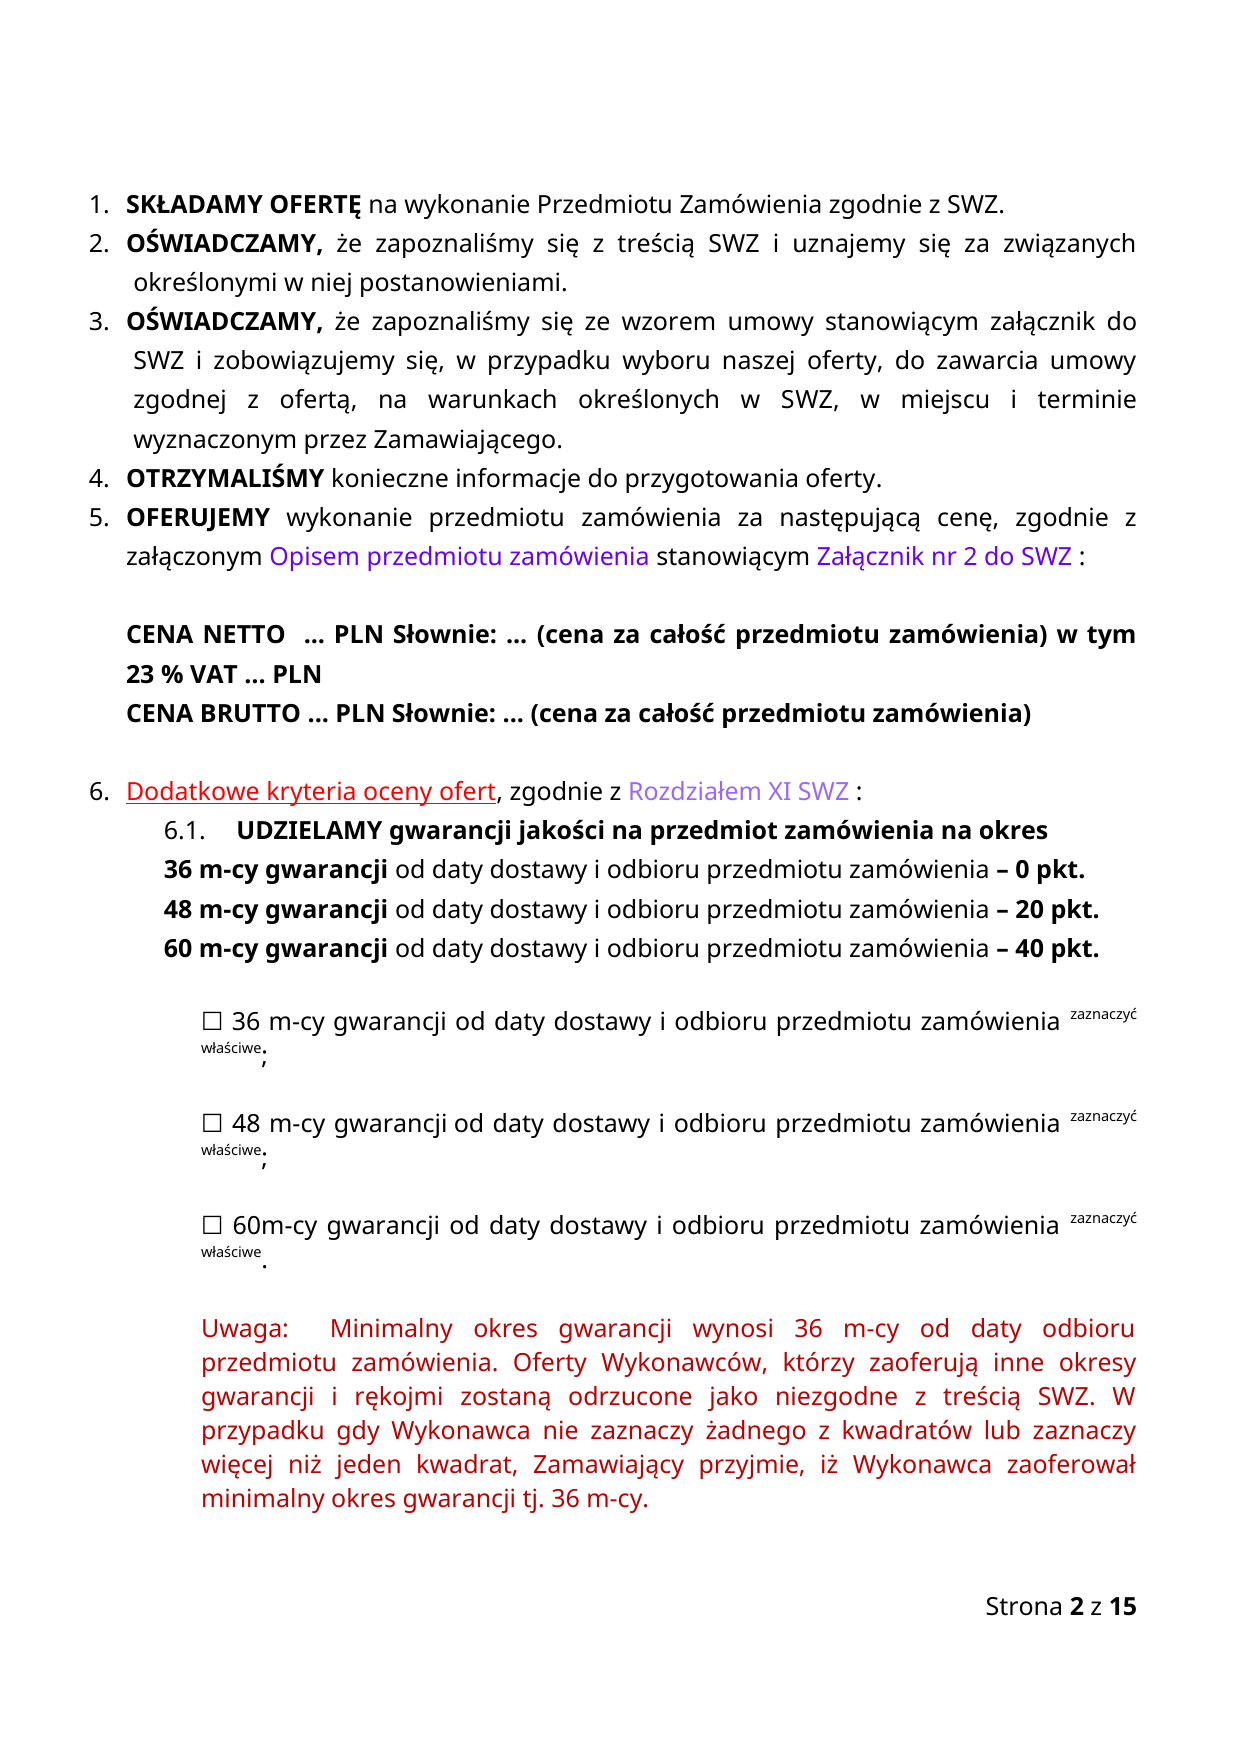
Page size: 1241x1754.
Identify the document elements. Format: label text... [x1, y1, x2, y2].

text CENA NETTO ... PLN Słownie: ... (cena za całość przedmiotu zamówienia) w tym 23 % VAT … PLN [126, 617, 1137, 690]
list SKŁADAMy OFERTĘ na wykonanie Przedmiotu Zamówienia zgodnie z SWZ. [89, 186, 1137, 220]
text 36 m-cy gwarancji od daty dostawy i odbioru przedmiotu zamówienia – 0 pkt. [164, 852, 1137, 886]
text CENA BRUTTO ... PLN Słownie: ... (cena za całość przedmiotu zamówienia) [126, 695, 1137, 729]
text 48 m-cy gwarancji od daty dostawy i odbioru przedmiotu zamówienia zaznaczyć właściwe; [201, 1072, 1137, 1174]
text 60 m-cy gwarancji od daty dostawy i odbioru przedmiotu zamówienia – 40 pkt. [164, 930, 1137, 964]
list OFERUJEMY wykonanie przedmiotu zamówienia za następującą cenę, zgodnie z załączonym Opisem przedmiotu zamówienia stanowiącym Załącznik nr 2 do SWZ : [89, 499, 1137, 573]
list UDZIELAMY gwarancji jakości na przedmiot zamówienia na okres [164, 813, 1137, 847]
text 48 m-cy gwarancji od daty dostawy i odbioru przedmiotu zamówienia – 20 pkt. [164, 891, 1137, 925]
list Dodatkowe kryteria oceny ofert, zgodnie z Rozdziałem XI SWZ : [89, 774, 1137, 808]
text Uwaga: Minimalny okres gwarancji wynosi 36 m-cy od daty odbioru przedmiotu zamówienia. Oferty Wykonawców, którzy zaoferują inne okresy gwarancji i rękojmi zostaną odrzucone jako niezgodne z treścią SWZ. W przypadku gdy Wykonawca nie zaznaczy żadnego z kwadratów lub zaznaczy więcej niż jeden kwadrat, Zamawiający przyjmie, iż Wykonawca zaoferował minimalny okres gwarancji tj. 36 m-cy. [201, 1276, 1137, 1514]
list OTRZYMALIŚMY konieczne informacje do przygotowania oferty. [89, 460, 1137, 494]
list OŚWIADCZAMY, że zapoznaliśmy się ze wzorem umowy stanowiącym załącznik do SWZ i zobowiązujemy się, w przypadku wyboru naszej oferty, do zawarcia umowy zgodnej z ofertą, na warunkach określonych w SWZ, w miejscu i terminie wyznaczonym przez Zamawiającego. [89, 304, 1137, 455]
list OświadczamY, że zapoznaliśmy się z treścią SWZ i uznajemy się za związanych określonymi w niej postanowieniami. [89, 225, 1137, 299]
text 60m-cy gwarancji od daty dostawy i odbioru przedmiotu zamówienia zaznaczyć właściwe. [201, 1174, 1137, 1276]
text 36 m-cy gwarancji od daty dostawy i odbioru przedmiotu zamówienia zaznaczyć właściwe; [201, 969, 1137, 1072]
